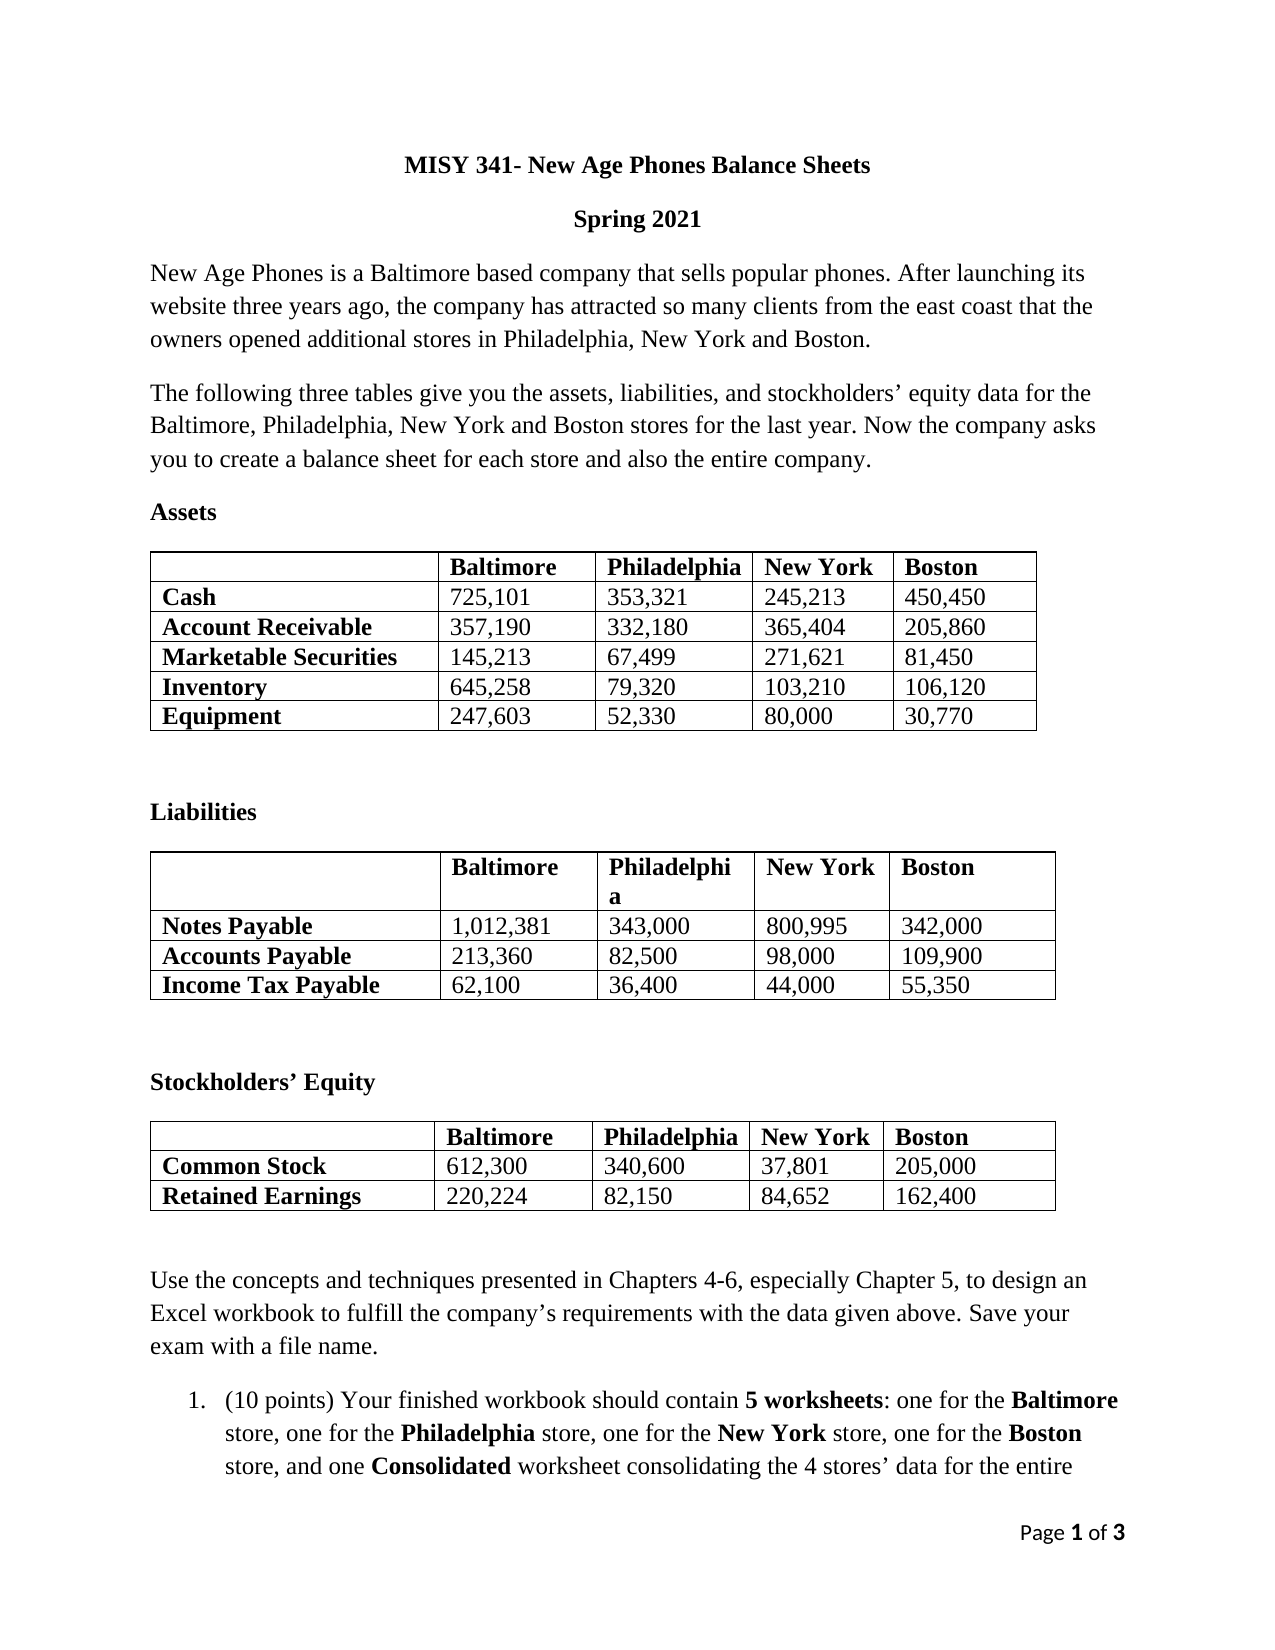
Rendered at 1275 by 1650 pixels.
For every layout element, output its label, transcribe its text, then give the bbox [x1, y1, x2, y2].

table_cell 645,258 [439, 672, 595, 700]
table_cell 365,404 [753, 612, 893, 641]
table_header Baltimore [439, 553, 595, 581]
table_cell Notes Payable [151, 911, 440, 940]
table_cell 30,770 [894, 701, 1036, 730]
table_header New York [750, 1122, 883, 1150]
table_header [151, 553, 438, 581]
table_cell 103,210 [753, 672, 893, 700]
table_cell Inventory [151, 672, 438, 700]
table_cell Account Receivable [151, 612, 438, 641]
table_cell 55,350 [890, 971, 1055, 999]
table_cell 357,190 [439, 612, 595, 641]
table_cell Common Stock [151, 1151, 434, 1180]
text MISY 341- New Age Phones Balance Sheets [150, 150, 1125, 179]
table_cell 450,450 [894, 582, 1036, 611]
table_cell 343,000 [598, 911, 754, 940]
table_header Philadelphia [596, 553, 752, 581]
table_cell 62,100 [441, 971, 597, 999]
table_cell 109,900 [890, 941, 1055, 969]
text Stockholders’ Equity [150, 1067, 1125, 1095]
table_cell Accounts Payable [151, 941, 440, 969]
table_header [151, 1122, 434, 1150]
table_cell 106,120 [894, 672, 1036, 700]
table_header New York [753, 553, 893, 581]
table_cell 271,621 [753, 642, 893, 671]
table_header Baltimore [441, 853, 597, 910]
table_header Philadelphia [598, 853, 754, 910]
table_cell 340,600 [593, 1151, 749, 1180]
text The following three tables give you the assets, liabilities, and stockholders’ equity data for the Baltimore, Philadelphia, New York and Boston stores for the last year. Now the company asks you to create a balance sheet for each store and also the entire company. [150, 378, 1125, 472]
table_cell 36,400 [598, 971, 754, 999]
table_cell 247,603 [439, 701, 595, 730]
table_cell 37,801 [750, 1151, 883, 1180]
table_cell 800,995 [755, 911, 889, 940]
table_cell 67,499 [596, 642, 752, 671]
table_cell Income Tax Payable [151, 971, 440, 999]
text Liabilities [150, 797, 1125, 826]
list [187, 1385, 1125, 1479]
table_header Boston [890, 853, 1055, 910]
table_cell 82,150 [593, 1181, 749, 1210]
table_header Baltimore [435, 1122, 592, 1150]
table_cell 80,000 [753, 701, 893, 730]
table_cell 220,224 [435, 1181, 592, 1210]
table_cell 612,300 [435, 1151, 592, 1180]
table_cell 245,213 [753, 582, 893, 611]
table_cell 145,213 [439, 642, 595, 671]
text New Age Phones is a Baltimore based company that sells popular phones. After launching its website three years ago, the company has attracted so many clients from the east coast that the owners opened additional stores in Philadelphia, New York and Boston. [150, 258, 1125, 352]
table_header Philadelphia [593, 1122, 749, 1150]
table_cell 52,330 [596, 701, 752, 730]
table_header New York [755, 853, 889, 910]
table_cell 353,321 [596, 582, 752, 611]
table_cell 332,180 [596, 612, 752, 641]
table_cell 162,400 [884, 1181, 1055, 1210]
table_cell 205,000 [884, 1151, 1055, 1180]
table_cell 725,101 [439, 582, 595, 611]
table_cell Marketable Securities [151, 642, 438, 671]
table_cell 79,320 [596, 672, 752, 700]
table_cell 44,000 [755, 971, 889, 999]
text Use the concepts and techniques presented in Chapters 4-6, especially Chapter 5, to design an Excel workbook to fulfill the company’s requirements with the data given above. Save your exam with a file name. [150, 1265, 1125, 1359]
text Spring 2021 [150, 204, 1125, 233]
table_cell 84,652 [750, 1181, 883, 1210]
text Assets [150, 497, 1125, 526]
table_header Boston [894, 553, 1036, 581]
table_cell 82,500 [598, 941, 754, 969]
table_cell 342,000 [890, 911, 1055, 940]
table_cell 213,360 [441, 941, 597, 969]
table_header Boston [884, 1122, 1055, 1150]
table_cell Equipment [151, 701, 438, 730]
table_cell 98,000 [755, 941, 889, 969]
table_cell 205,860 [894, 612, 1036, 641]
table_cell 81,450 [894, 642, 1036, 671]
table_header [151, 853, 440, 910]
table_cell Retained Earnings [151, 1181, 434, 1210]
table_cell 1,012,381 [441, 911, 597, 940]
table_cell Cash [151, 582, 438, 611]
